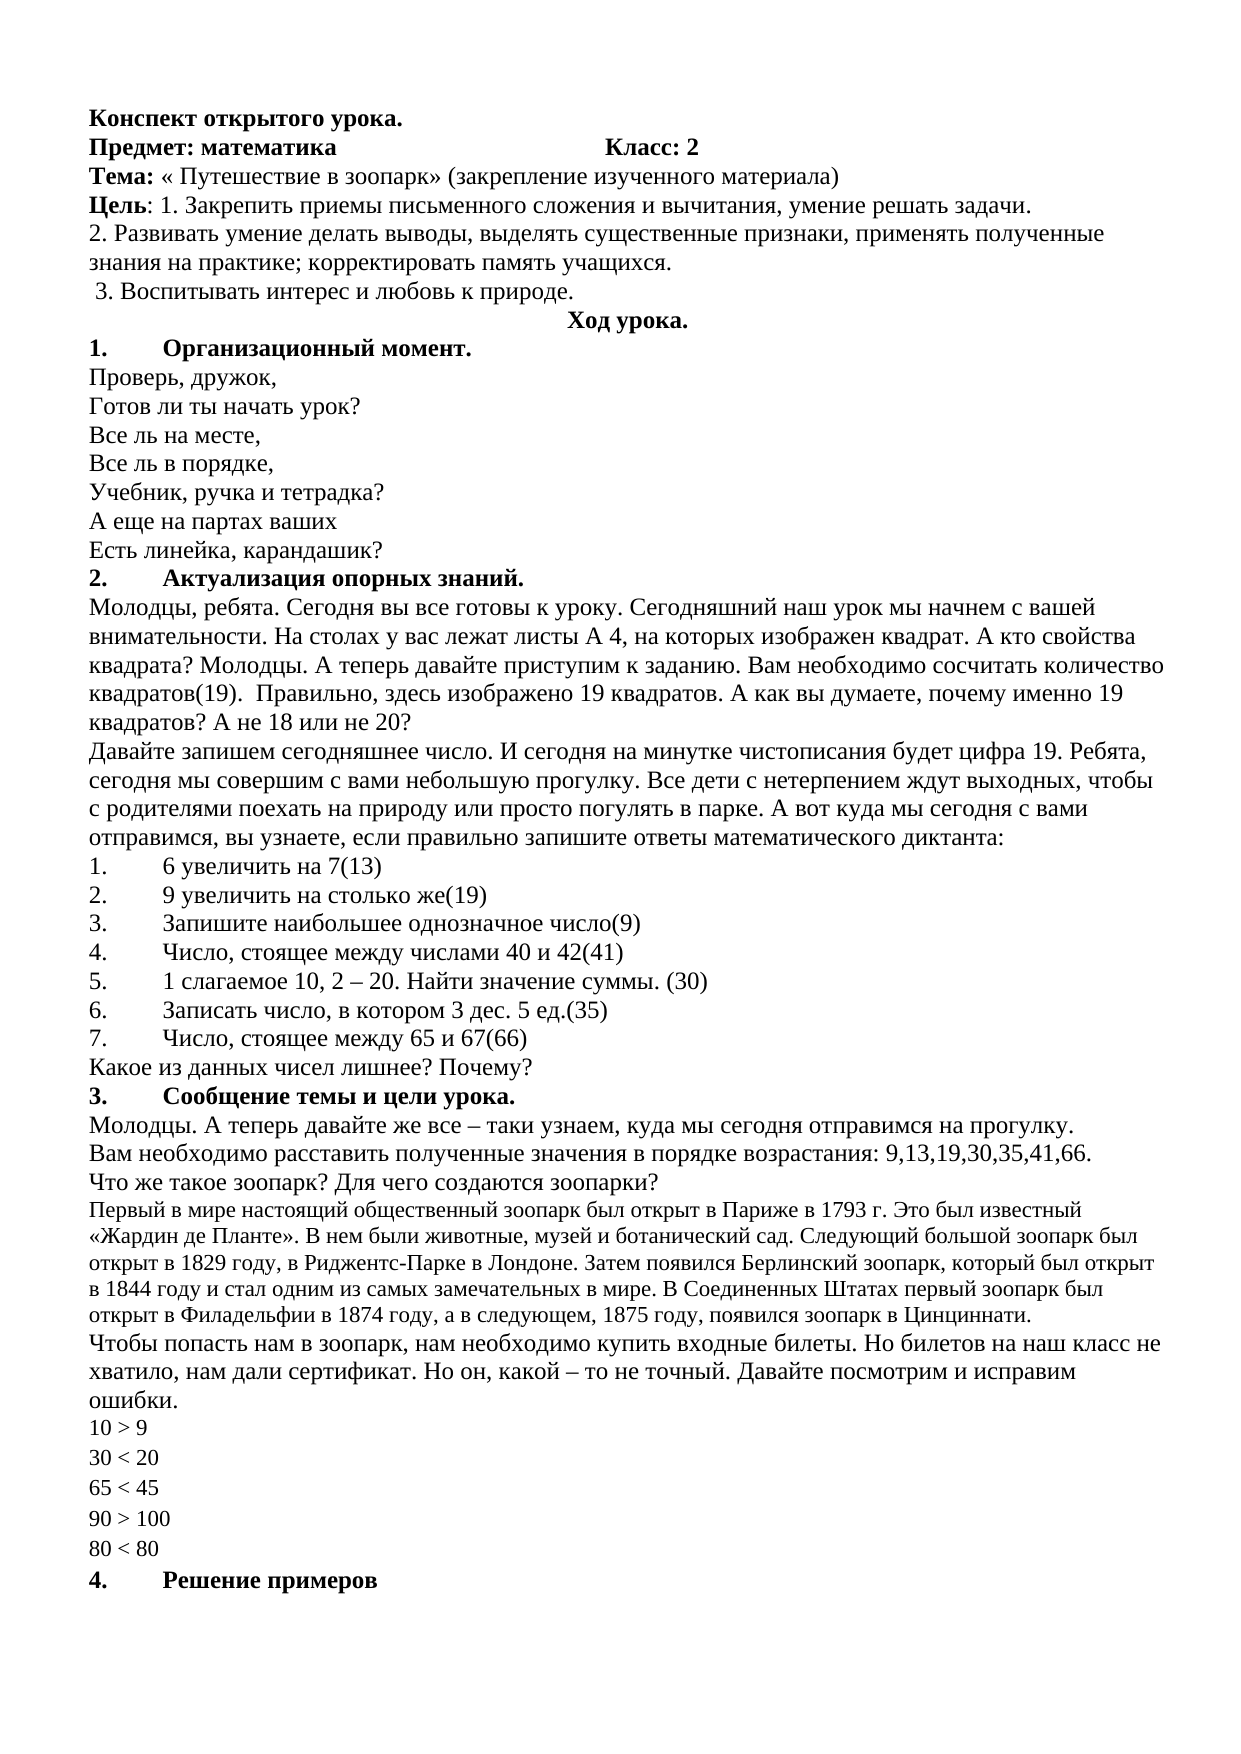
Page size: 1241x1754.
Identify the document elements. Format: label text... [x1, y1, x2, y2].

list Готов ли ты начать урок? [89, 391, 1167, 420]
text Предмет: математика Класс: 2 [89, 132, 1167, 161]
list Решение примеров [89, 1565, 1167, 1594]
list Давайте запишем сегодняшнее число. И сегодня на минутке чистописания будет цифра 19. Ребята, сегодня мы совершим с вами небольшую прогулку. Все дети с нетерпением ждут выходных, чтобы с родителями поехать на природу или просто погулять в парке. А вот куда мы сегодня с вами отправимся, вы узнаете, если правильно запишите ответы математического диктанта: [89, 736, 1167, 851]
list Число, стоящее между 65 и 67(66) [89, 1023, 1167, 1052]
text 2. Развивать умение делать выводы, выделять существенные признаки, применять полученные знания на практике; корректировать память учащихся. [89, 218, 1167, 276]
list Все ль в порядке, [89, 448, 1167, 477]
text Тема: « Путешествие в зоопарк» (закрепление изученного материала) [89, 161, 1167, 190]
text Первый в мире настоящий общественный зоопарк был открыт в Париже в 1793 г. Это был известный «Жардин де Планте». В нем были животные, музей и ботанический сад. Следующий большой зоопарк был открыт в 1829 году, в Риджентс-Парке в Лондоне. Затем появился Берлинский зоопарк, который был открыт в 1844 году и стал одним из самых замечательных в мире. В Соединенных Штатах первый зоопарк был открыт в Филадельфии в 1874 году, а в следующем, 1875 году, появился зоопарк в Цинциннати. [89, 1196, 1167, 1328]
list Чтобы попасть нам в зоопарк, нам необходимо купить входные билеты. Но билетов на наш класс не хватило, нам дали сертификат. Но он, какой – то не точный. Давайте посмотрим и исправим ошибки. [89, 1328, 1167, 1414]
text Конспект открытого урока. [89, 103, 1167, 132]
list Все ль на месте, [89, 420, 1167, 448]
list Учебник, ручка и тетрадка? [89, 477, 1167, 506]
list Организационный момент. [89, 333, 1167, 362]
list Число, стоящее между числами 40 и 42(41) [89, 937, 1167, 966]
text 3. Воспитывать интерес и любовь к природе. [89, 276, 1167, 305]
list 10 > 9 [89, 1414, 1167, 1440]
list Вам необходимо расставить полученные значения в порядке возрастания: 9,13,19,30,35,41,66. [89, 1138, 1167, 1167]
list А еще на партах ваших [89, 506, 1167, 535]
list Что же такое зоопарк? Для чего создаются зоопарки? [89, 1167, 1167, 1196]
list 6 увеличить на 7(13) [89, 851, 1167, 880]
list Молодцы. А теперь давайте же все – таки узнаем, куда мы сегодня отправимся на прогулку. [89, 1110, 1167, 1138]
list 80 < 80 [89, 1535, 1167, 1561]
list Проверь, дружок, [89, 362, 1167, 391]
list Запишите наибольшее однозначное число(9) [89, 908, 1167, 937]
list 9 увеличить на столько же(19) [89, 880, 1167, 908]
list 65 < 45 [89, 1474, 1167, 1501]
text Ход урока. [89, 305, 1167, 333]
list Сообщение темы и цели урока. [89, 1081, 1167, 1110]
list Записать число, в котором 3 дес. 5 ед.(35) [89, 995, 1167, 1023]
list Актуализация опорных знаний. [89, 563, 1167, 592]
list 30 < 20 [89, 1444, 1167, 1471]
text Цель: 1. Закрепить приемы письменного сложения и вычитания, умение решать задачи. [89, 190, 1167, 218]
list Какое из данных чисел лишнее? Почему? [89, 1052, 1167, 1081]
list Есть линейка, карандашик? [89, 535, 1167, 563]
list 1 слагаемое 10, 2 – 20. Найти значение суммы. (30) [89, 966, 1167, 995]
list 90 > 100 [89, 1504, 1167, 1531]
list Молодцы, ребята. Сегодня вы все готовы к уроку. Сегодняшний наш урок мы начнем с вашей внимательности. На столах у вас лежат листы А 4, на которых изображен квадрат. А кто свойства квадрата? Молодцы. А теперь давайте приступим к заданию. Вам необходимо сосчитать количество квадратов(19). Правильно, здесь изображено 19 квадратов. А как вы думаете, почему именно 19 квадратов? А не 18 или не 20? [89, 592, 1167, 736]
